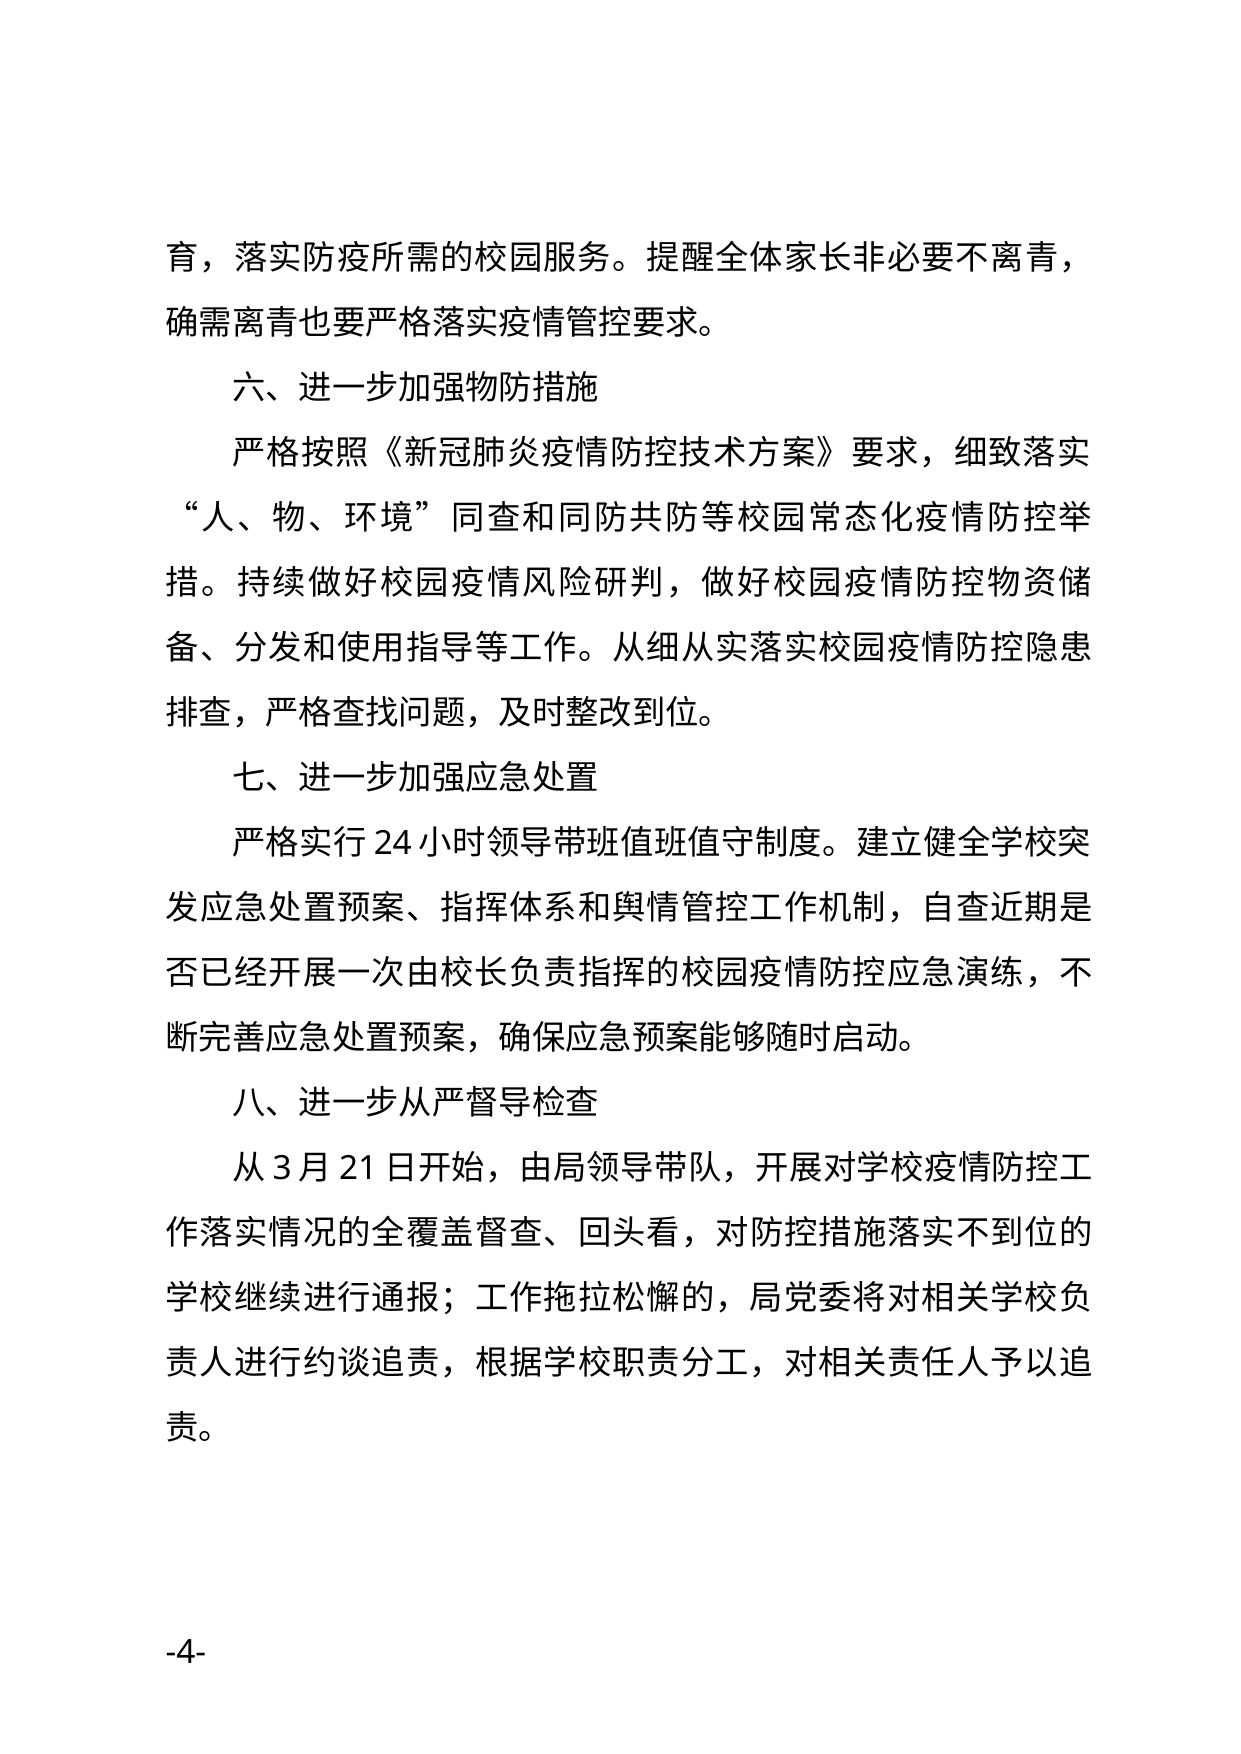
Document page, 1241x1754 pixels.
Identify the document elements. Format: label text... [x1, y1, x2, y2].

list 从3月21日开始，由局领导带队，开展对学校疫情防控工作落实情况的全覆盖督查、回头看，对防控措施落实不到位的学校继续进行通报；工作拖拉松懈的，局党委将对相关学校负责人进行约谈追责，根据学校职责分工，对相关责任人予以追责。 [165, 1132, 1093, 1457]
text 七、进一步加强应急处置 [165, 742, 1093, 807]
text 严格实行24小时领导带班值班值守制度。建立健全学校突发应急处置预案、指挥体系和舆情管控工作机制，自查近期是否已经开展一次由校长负责指挥的校园疫情防控应急演练，不断完善应急处置预案，确保应急预案能够随时启动。 [165, 807, 1093, 1067]
text 严格按照《新冠肺炎疫情防控技术方案》要求，细致落实“人、物、环境”同查和同防共防等校园常态化疫情防控举措。持续做好校园疫情风险研判，做好校园疫情防控物资储备、分发和使用指导等工作。从细从实落实校园疫情防控隐患排查，严格查找问题，及时整改到位。 [165, 417, 1093, 742]
text 六、进一步加强物防措施 [165, 352, 1093, 417]
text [165, 222, 1093, 352]
list 进一步从严督导检查 [165, 1067, 1093, 1132]
